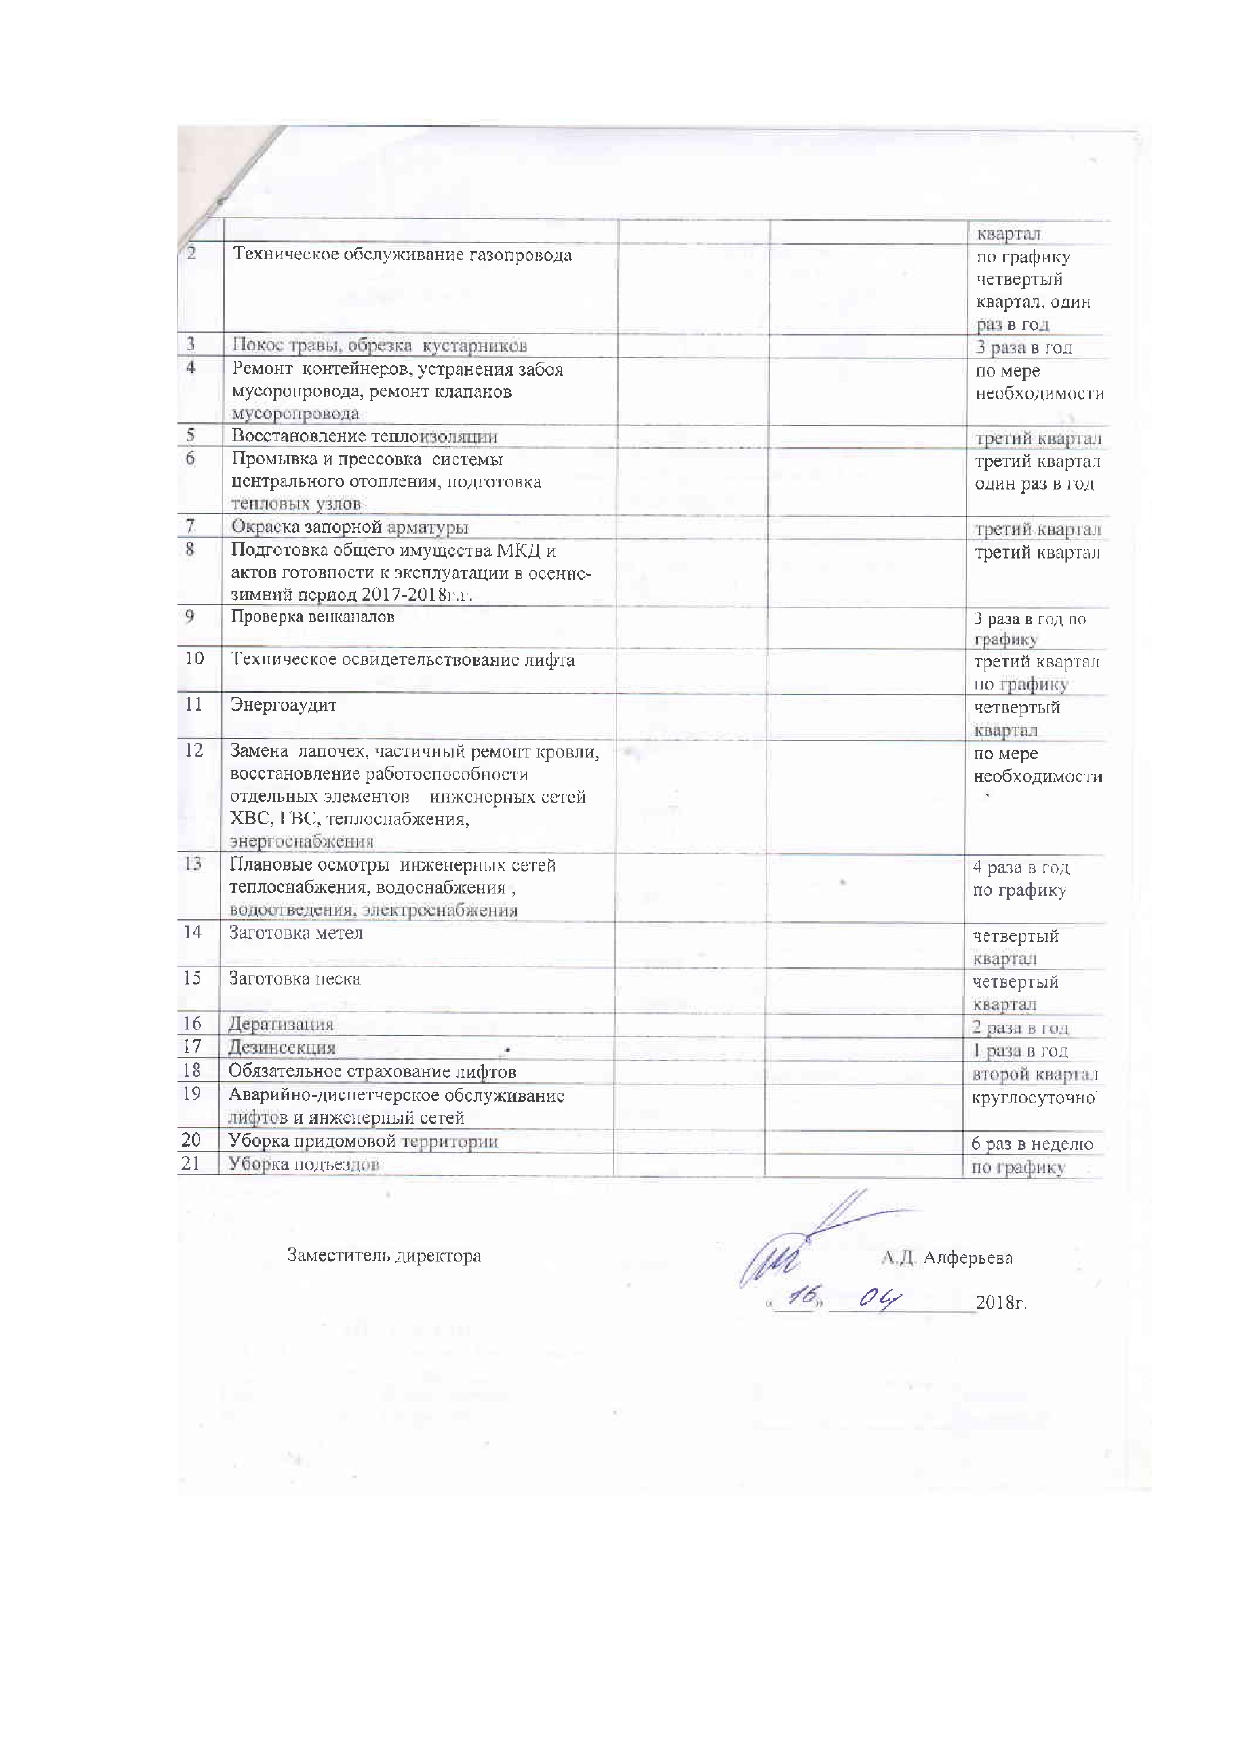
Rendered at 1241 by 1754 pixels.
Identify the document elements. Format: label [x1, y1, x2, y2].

picture [177, 118, 1152, 1497]
